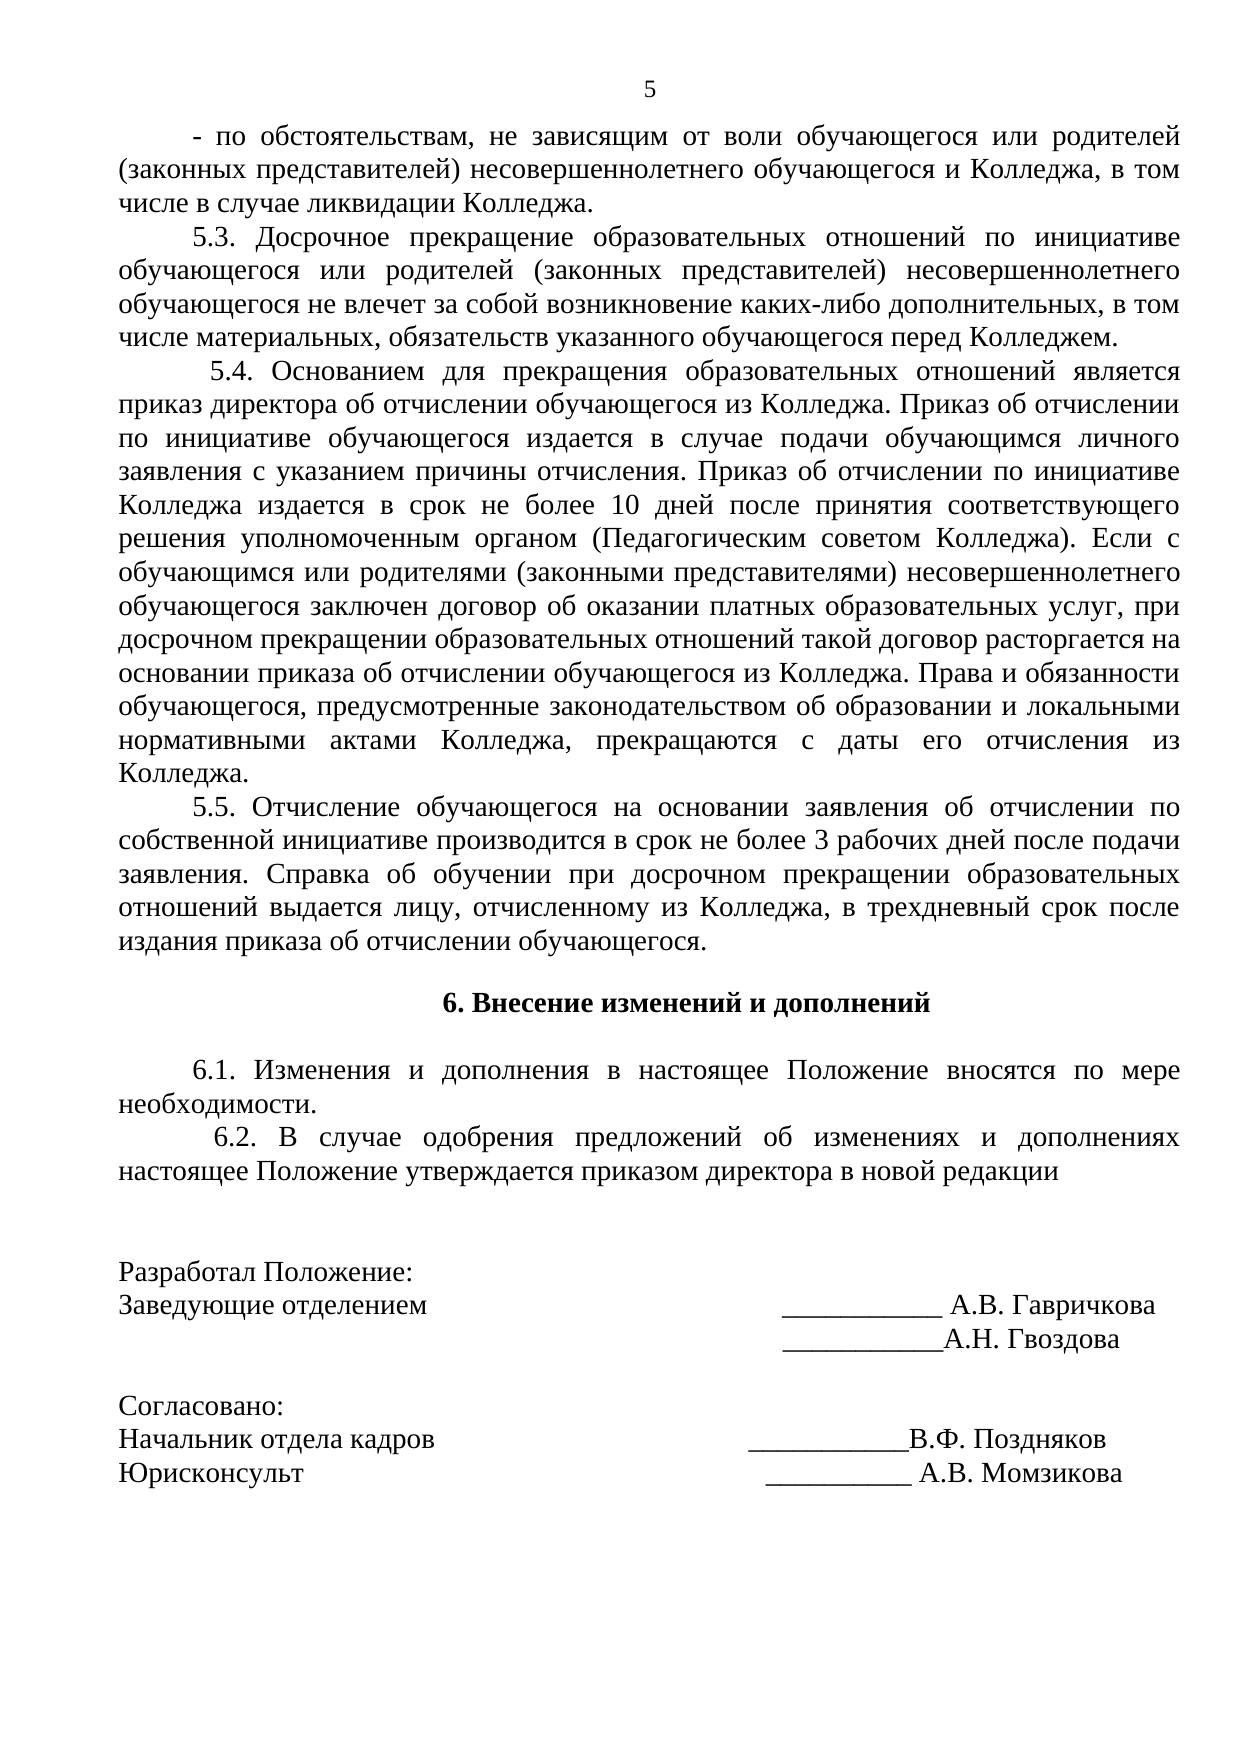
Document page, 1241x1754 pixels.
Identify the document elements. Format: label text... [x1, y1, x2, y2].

text Разработал Положение: [118, 1254, 1181, 1287]
text 6.2. В случае одобрения предложений об изменениях и дополнениях настоящее Положение утверждается приказом директора в новой редакции [118, 1119, 1181, 1187]
text Юрисконсульт __________ А.В. Момзикова [118, 1455, 1181, 1488]
text 5.5. Отчисление обучающегося на основании заявления об отчислении по собственной инициативе производится в срок не более 3 рабочих дней после подачи заявления. Справка об обучении при досрочном прекращении образовательных отношений выдается лицу, отчисленному из Колледжа, в трехдневный срок после издания приказа об отчислении обучающегося. [118, 789, 1181, 957]
text Согласовано: [118, 1388, 1181, 1421]
text 5.3. Досрочное прекращение образовательных отношений по инициативе обучающегося или родителей (законных представителей) несовершеннолетнего обучающегося не влечет за собой возникновение каких-либо дополнительных, в том числе материальных, обязательств указанного обучающегося перед Колледжем. [118, 219, 1181, 353]
text 6.1. Изменения и дополнения в настоящее Положение вносятся по мере необходимости. [118, 1052, 1181, 1119]
text Начальник отдела кадров ___________В.Ф. Поздняков [118, 1421, 1181, 1455]
text Заведующие отделением ___________ А.В. Гавричкова [118, 1287, 1181, 1321]
text ___________А.Н. Гвоздова [118, 1321, 1181, 1354]
text - по обстоятельствам, не зависящим от воли обучающегося или родителей (законных представителей) несовершеннолетнего обучающегося и Колледжа, в том числе в случае ликвидации Колледжа. [118, 118, 1181, 219]
text 5.4. Основанием для прекращения образовательных отношений является приказ директора об отчислении обучающегося из Колледжа. Приказ об отчислении по инициативе обучающегося издается в случае подачи обучающимся личного заявления с указанием причины отчисления. Приказ об отчислении по инициативе Колледжа издается в срок не более 10 дней после принятия соответствующего решения уполномоченным органом (Педагогическим советом Колледжа). Если с обучающимся или родителями (законными представителями) несовершеннолетнего обучающегося заключен договор об оказании платных образовательных услуг, при досрочном прекращении образовательных отношений такой договор расторгается на основании приказа об отчислении обучающегося из Колледжа. Права и обязанности обучающегося, предусмотренные законодательством об образовании и локальными нормативными актами Колледжа, прекращаются с даты его отчисления из Колледжа. [118, 353, 1181, 789]
text 6. Внесение изменений и дополнений [118, 985, 1181, 1019]
